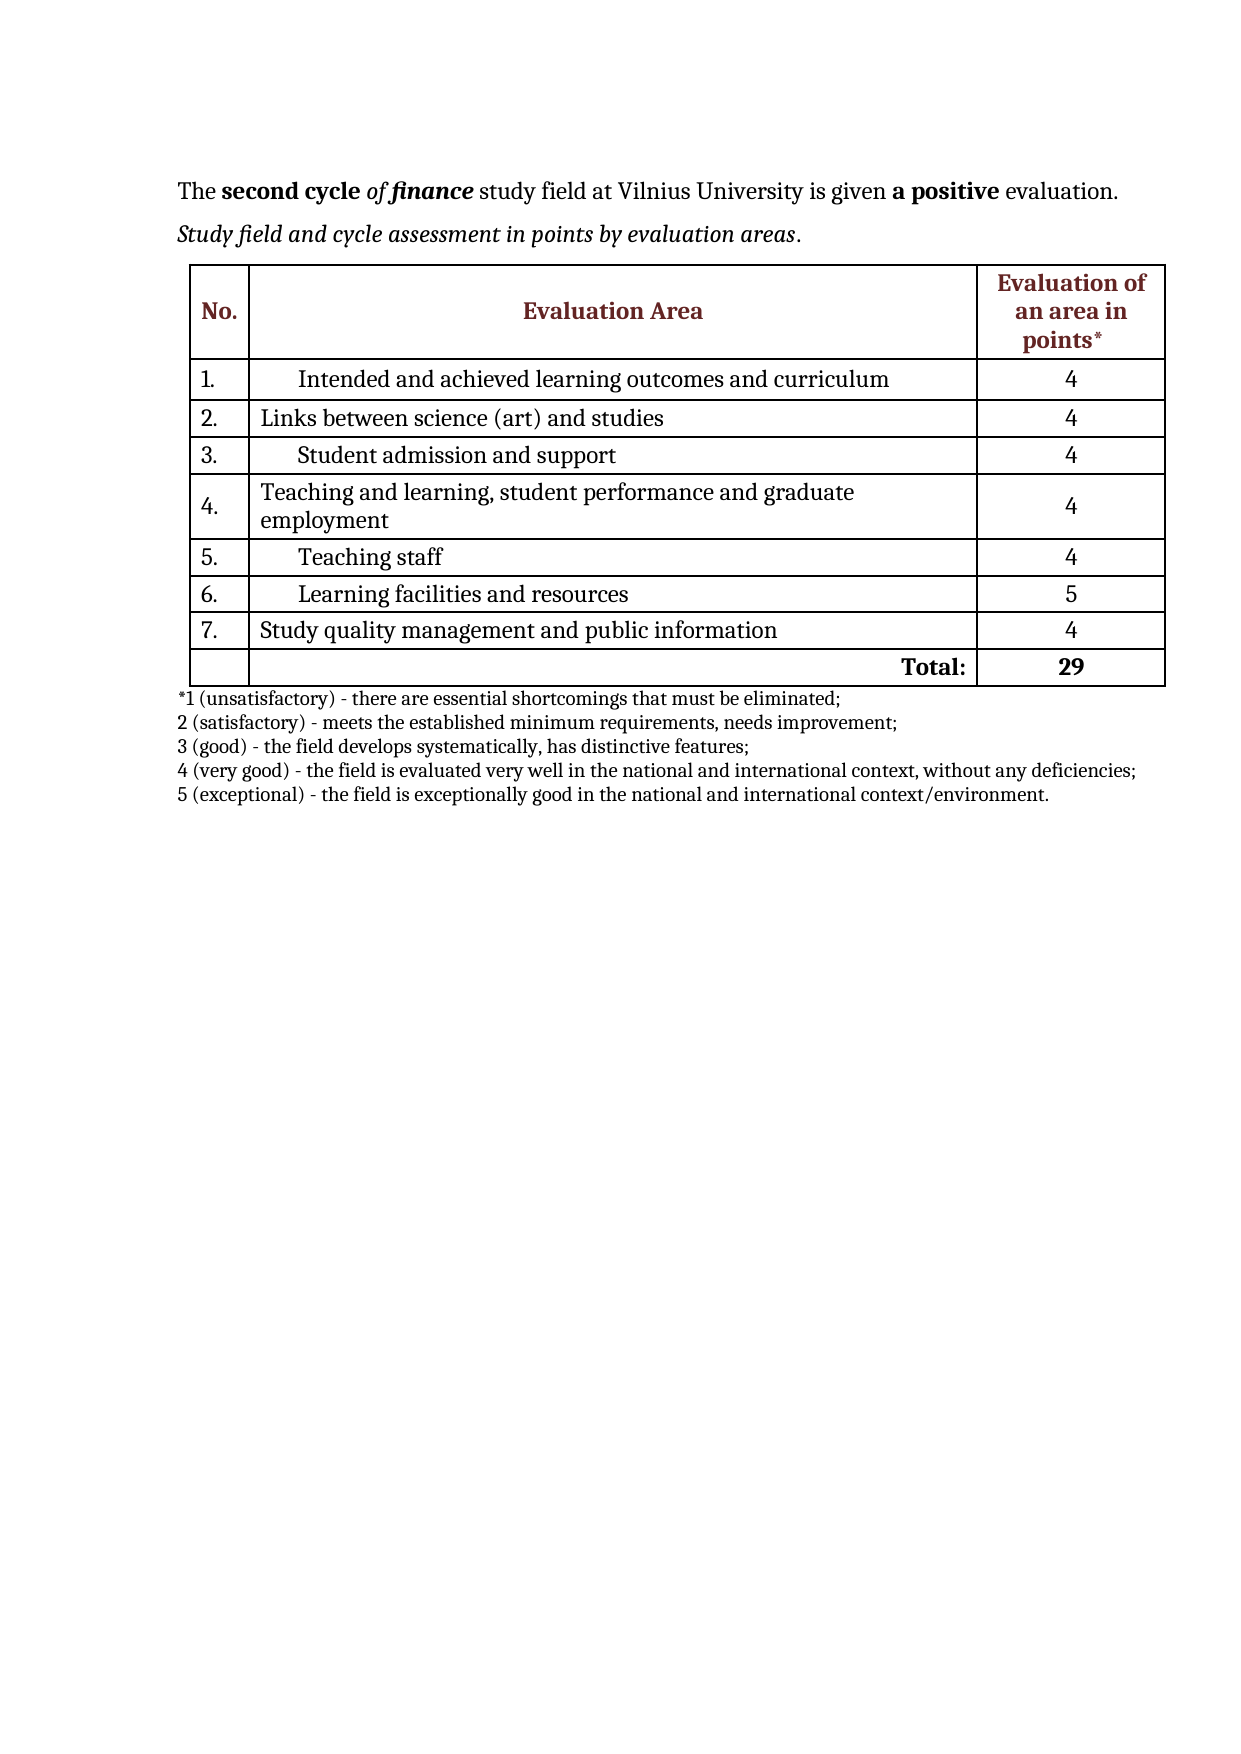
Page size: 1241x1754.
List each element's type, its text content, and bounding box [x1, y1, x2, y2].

table_cell 5. [191, 540, 248, 574]
table_cell 4 [978, 540, 1164, 574]
table_cell 4 [978, 401, 1164, 436]
text 5 (exceptional) - the field is exceptionally good in the national and international context/environment. [177, 782, 1181, 806]
table_cell 1. [191, 360, 248, 399]
table_cell 3. [191, 438, 248, 472]
table_header Evaluation of an area in points* [978, 266, 1164, 358]
table_header No. [191, 266, 248, 358]
table_cell 4 [978, 438, 1164, 472]
text 4 (very good) - the field is evaluated very well in the national and international context, without any deficiencies; [177, 758, 1181, 782]
table_cell 4. [191, 475, 248, 538]
text The second cycle of finance study field at Vilnius University is given a positive evaluation. [177, 177, 1181, 206]
table_cell 7. [191, 613, 248, 648]
table_cell Intended and achieved learning outcomes and curriculum [250, 360, 976, 399]
text Study field and cycle assessment in points by evaluation areas. [177, 220, 1181, 249]
table_cell Teaching and learning, student performance and graduate employment [250, 475, 976, 538]
table_header Evaluation Area [250, 266, 976, 358]
table_cell 6. [191, 577, 248, 611]
text 2 (satisfactory) - meets the established minimum requirements, needs improvement; [177, 711, 1181, 734]
table_cell 4 [978, 613, 1164, 648]
text *1 (unsatisfactory) - there are essential shortcomings that must be eliminated; [177, 687, 1181, 711]
table_cell 4 [978, 360, 1164, 399]
table_cell Teaching staff [250, 540, 976, 574]
table_cell Total: [250, 650, 976, 684]
table_cell 4 [978, 475, 1164, 538]
table_cell [191, 650, 248, 684]
table_cell Study quality management and public information [250, 613, 976, 648]
table_cell 2. [191, 401, 248, 436]
table_cell 5 [978, 577, 1164, 611]
table_cell Student admission and support [250, 438, 976, 472]
table_cell Learning facilities and resources [250, 577, 976, 611]
table_cell 29 [978, 650, 1164, 684]
text 3 (good) - the field develops systematically, has distinctive features; [177, 734, 1181, 758]
table_cell Links between science (art) and studies [250, 401, 976, 436]
